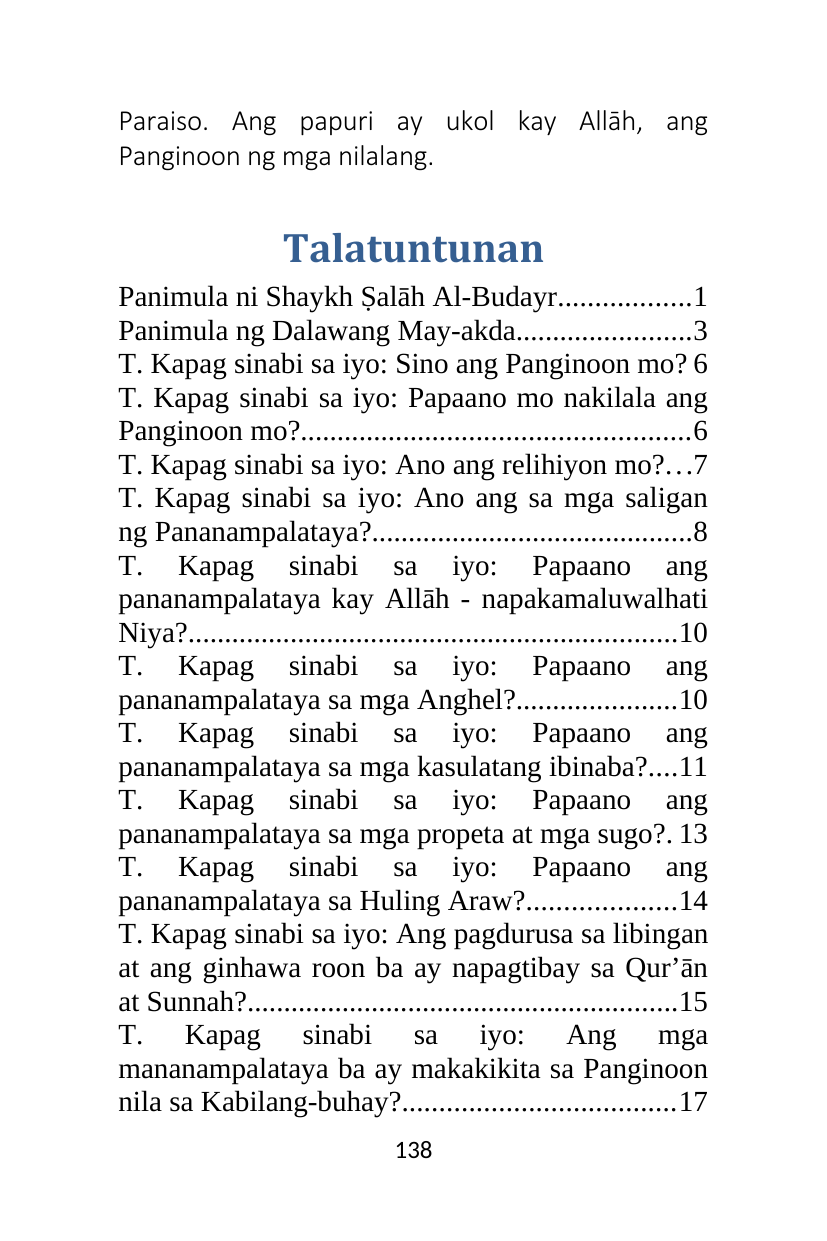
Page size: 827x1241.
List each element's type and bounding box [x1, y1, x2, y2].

text [118, 102, 709, 173]
